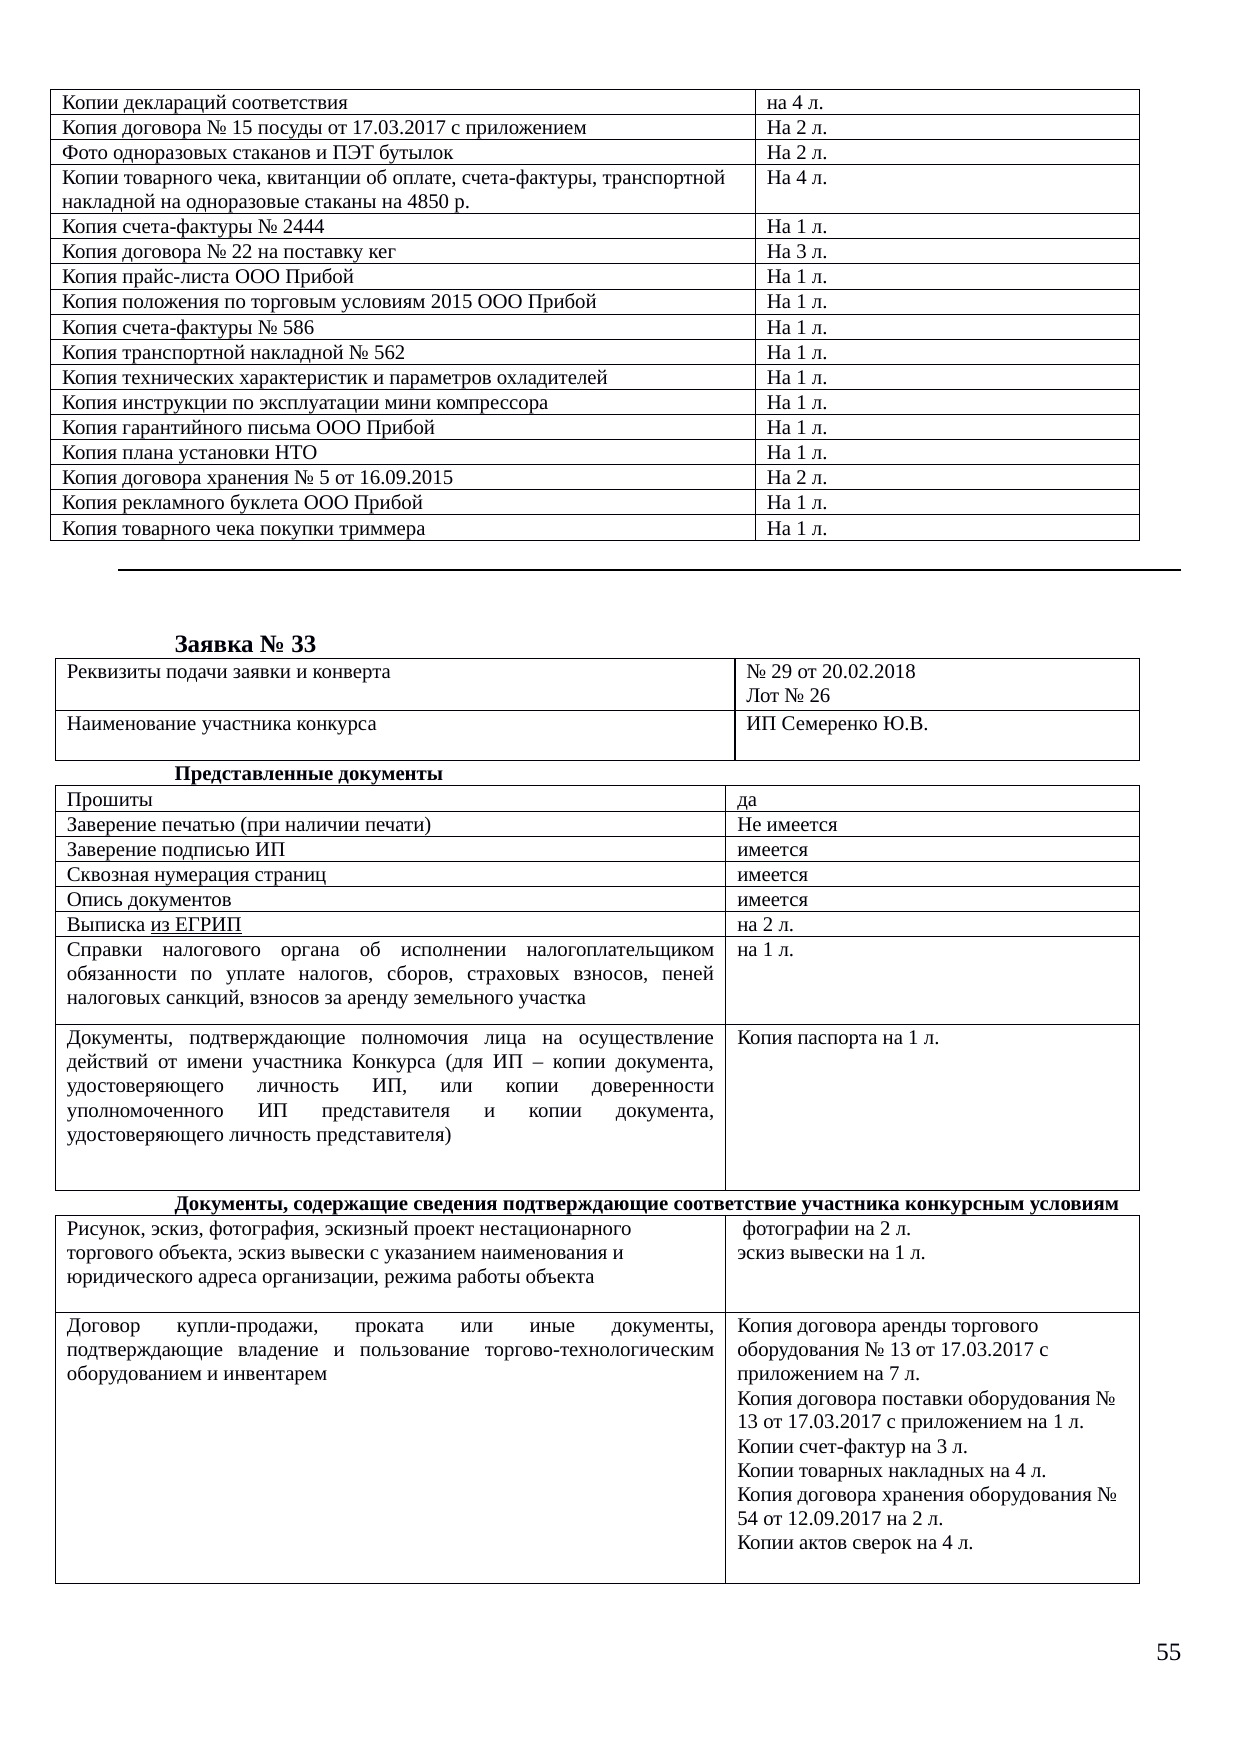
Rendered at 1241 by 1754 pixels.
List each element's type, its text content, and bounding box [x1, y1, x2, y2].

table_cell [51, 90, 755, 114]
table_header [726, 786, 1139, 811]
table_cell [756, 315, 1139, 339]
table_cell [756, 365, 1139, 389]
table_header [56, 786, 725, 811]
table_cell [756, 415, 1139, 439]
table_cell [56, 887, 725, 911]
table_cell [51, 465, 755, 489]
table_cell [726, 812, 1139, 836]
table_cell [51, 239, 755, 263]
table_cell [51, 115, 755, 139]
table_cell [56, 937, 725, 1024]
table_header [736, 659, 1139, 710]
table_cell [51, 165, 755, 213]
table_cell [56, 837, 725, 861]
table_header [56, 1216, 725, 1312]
text Документы, содержащие сведения подтверждающие соответствие участника конкурсным условиям [118, 1191, 1181, 1215]
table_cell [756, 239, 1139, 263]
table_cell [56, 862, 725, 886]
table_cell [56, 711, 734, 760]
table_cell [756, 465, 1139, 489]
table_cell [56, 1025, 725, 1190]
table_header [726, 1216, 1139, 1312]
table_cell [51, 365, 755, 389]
text Представленные документы [118, 761, 1181, 785]
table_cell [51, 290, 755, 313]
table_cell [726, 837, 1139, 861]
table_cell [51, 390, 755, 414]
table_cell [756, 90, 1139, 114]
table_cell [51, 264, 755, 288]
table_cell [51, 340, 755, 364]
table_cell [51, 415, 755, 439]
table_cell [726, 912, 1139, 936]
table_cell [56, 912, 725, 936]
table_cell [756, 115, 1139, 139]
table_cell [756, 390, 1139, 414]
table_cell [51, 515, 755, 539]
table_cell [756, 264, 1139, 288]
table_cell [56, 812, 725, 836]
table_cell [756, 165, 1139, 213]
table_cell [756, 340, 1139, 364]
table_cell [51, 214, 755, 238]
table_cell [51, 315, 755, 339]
text Заявка № 33 [118, 629, 1181, 658]
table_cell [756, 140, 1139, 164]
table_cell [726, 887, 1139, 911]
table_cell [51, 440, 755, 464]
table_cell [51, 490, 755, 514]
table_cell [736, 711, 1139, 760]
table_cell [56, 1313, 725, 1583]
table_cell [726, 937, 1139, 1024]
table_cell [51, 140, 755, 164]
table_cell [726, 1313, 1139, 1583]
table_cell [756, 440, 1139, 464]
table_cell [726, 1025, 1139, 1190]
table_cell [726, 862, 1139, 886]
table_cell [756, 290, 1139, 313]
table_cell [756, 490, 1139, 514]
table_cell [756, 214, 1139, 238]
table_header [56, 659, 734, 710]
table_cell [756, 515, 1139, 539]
